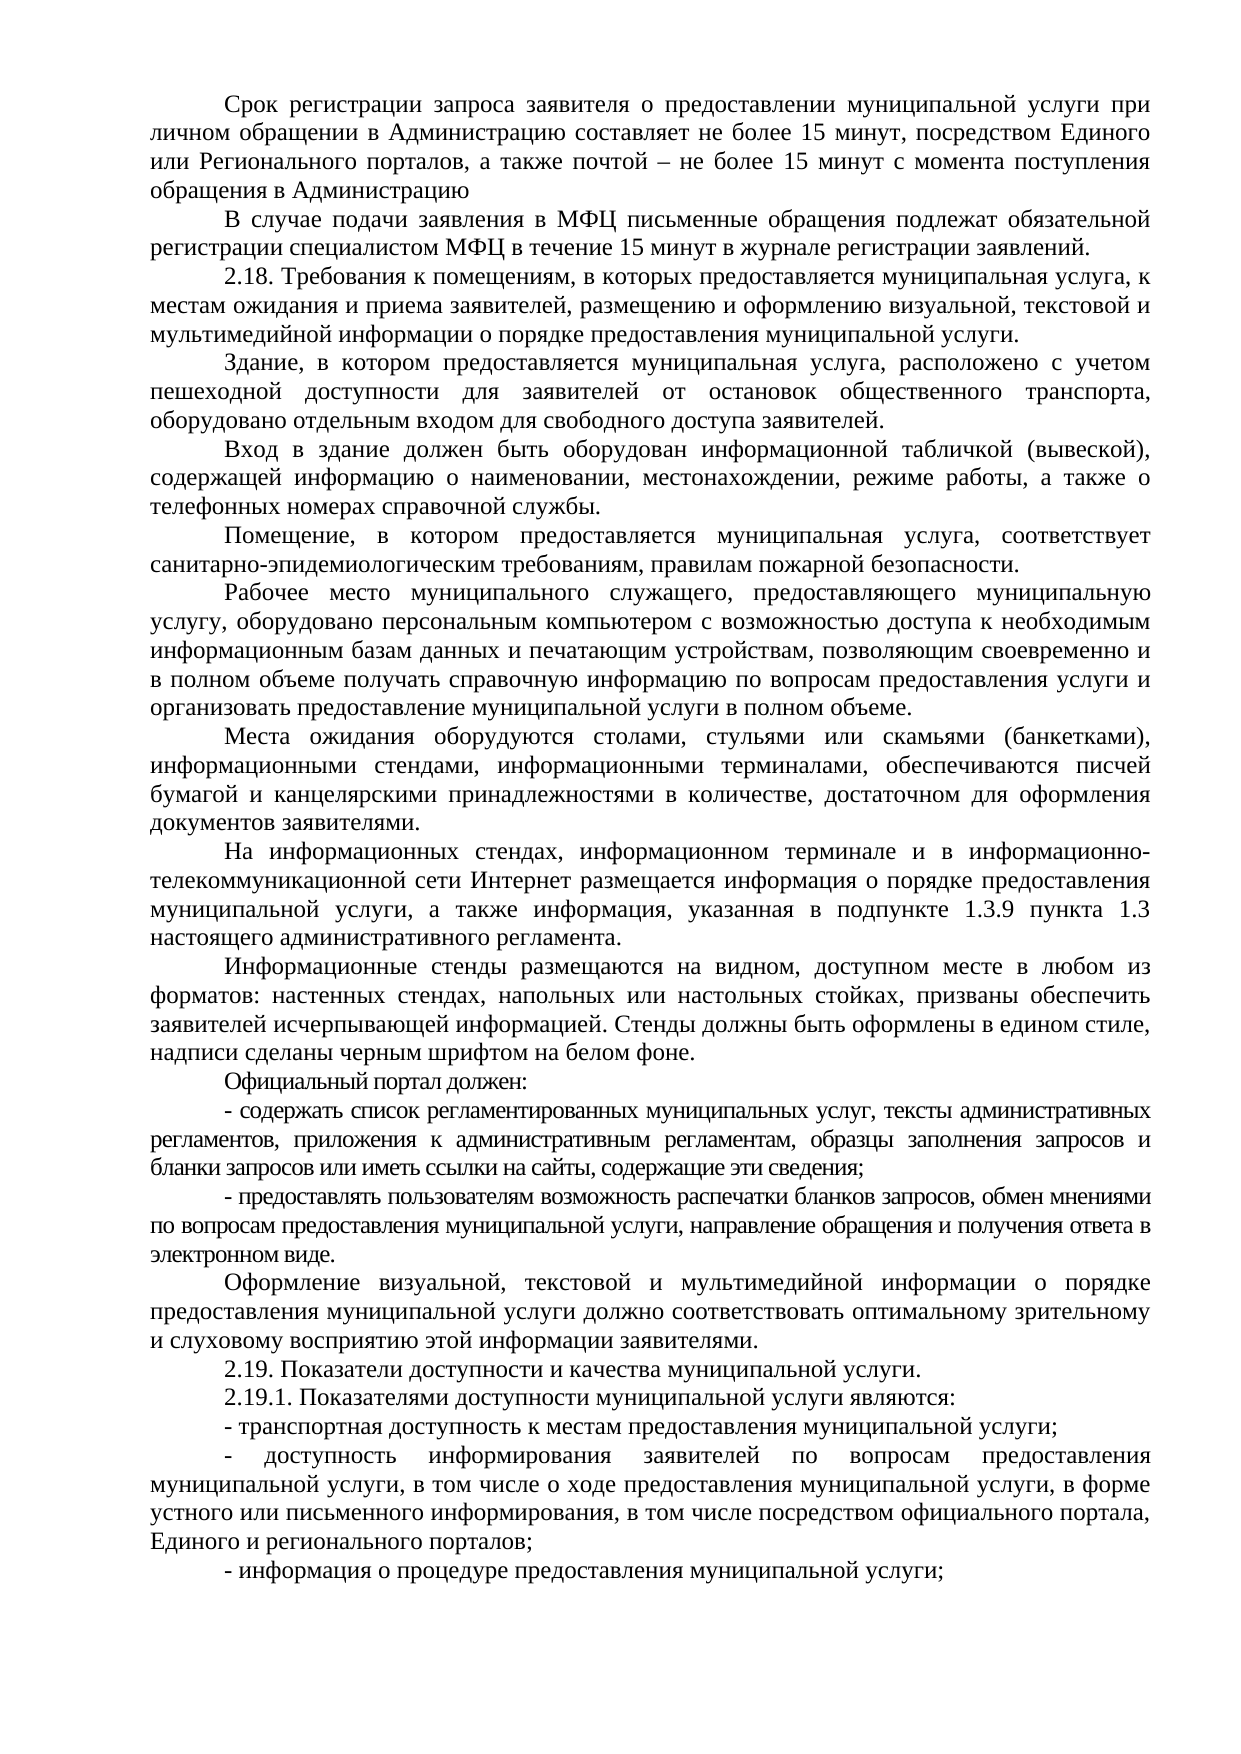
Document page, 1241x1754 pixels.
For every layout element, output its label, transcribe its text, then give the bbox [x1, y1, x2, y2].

text - транспортная доступность к местам предоставления муниципальной услуги; [150, 1411, 1152, 1440]
text Официальный портал должен: [150, 1066, 1152, 1095]
text Срок регистрации запроса заявителя о предоставлении муниципальной услуги при личном обращении в Администрацию составляет не более 15 минут, посредством Единого или Регионального порталов, а также почтой – не более 15 минут с момента поступления обращения в Администрацию [150, 89, 1152, 204]
text - содержать список регламентированных муниципальных услуг, тексты административных регламентов, приложения к административным регламентам, образцы заполнения запросов и бланки запросов или иметь ссылки на сайты, содержащие эти сведения; [150, 1095, 1152, 1181]
text Помещение, в котором предоставляется муниципальная услуга, соответствует санитарно-эпидемиологическим требованиям, правилам пожарной безопасности. [150, 520, 1152, 577]
text - информация о процедуре предоставления муниципальной услуги; [150, 1555, 1152, 1584]
text - доступность информирования заявителей по вопросам предоставления муниципальной услуги, в том числе о ходе предоставления муниципальной услуги, в форме устного или письменного информирования, в том числе посредством официального портала, Единого и регионального порталов; [150, 1440, 1152, 1555]
text Информационные стенды размещаются на видном, доступном месте в любом из форматов: настенных стендах, напольных или настольных стойках, призваны обеспечить заявителей исчерпывающей информацией. Стенды должны быть оформлены в едином стиле, надписи сделаны черным шрифтом на белом фоне. [150, 951, 1152, 1066]
text 2.18. Требования к помещениям, в которых предоставляется муниципальная услуга, к местам ожидания и приема заявителей, размещению и оформлению визуальной, текстовой и мультимедийной информации о порядке предоставления муниципальной услуги. [150, 261, 1152, 347]
text - предоставлять пользователям возможность распечатки бланков запросов, обмен мнениями по вопросам предоставления муниципальной услуги, направление обращения и получения ответа в электронном виде. [150, 1181, 1152, 1267]
text Рабочее место муниципального служащего, предоставляющего муниципальную услугу, оборудовано персональным компьютером с возможностью доступа к необходимым информационным базам данных и печатающим устройствам, позволяющим своевременно и в полном объеме получать справочную информацию по вопросам предоставления услуги и организовать предоставление муниципальной услуги в полном объеме. [150, 577, 1152, 721]
text Места ожидания оборудуются столами, стульями или скамьями (банкетками), информационными стендами, информационными терминалами, обеспечиваются писчей бумагой и канцелярскими принадлежностями в количестве, достаточном для оформления документов заявителями. [150, 721, 1152, 836]
text В случае подачи заявления в МФЦ письменные обращения подлежат обязательной регистрации специалистом МФЦ в течение 15 минут в журнале регистрации заявлений. [150, 204, 1152, 261]
text Оформление визуальной, текстовой и мультимедийной информации о порядке предоставления муниципальной услуги должно соответствовать оптимальному зрительному и слуховому восприятию этой информации заявителями. [150, 1267, 1152, 1354]
text 2.19. Показатели доступности и качества муниципальной услуги. [150, 1354, 1152, 1382]
text Здание, в котором предоставляется муниципальная услуга, расположено с учетом пешеходной доступности для заявителей от остановок общественного транспорта, оборудовано отдельным входом для свободного доступа заявителей. [150, 347, 1152, 434]
text На информационных стендах, информационном терминале и в информационно-телекоммуникационной сети Интернет размещается информация о порядке предоставления муниципальной услуги, а также информация, указанная в подпункте 1.3.9 пункта 1.3 настоящего административного регламента. [150, 836, 1152, 951]
text Вход в здание должен быть оборудован информационной табличкой (вывеской), содержащей информацию о наименовании, местонахождении, режиме работы, а также о телефонных номерах справочной службы. [150, 434, 1152, 520]
text 2.19.1. Показателями доступности муниципальной услуги являются: [150, 1382, 1152, 1411]
